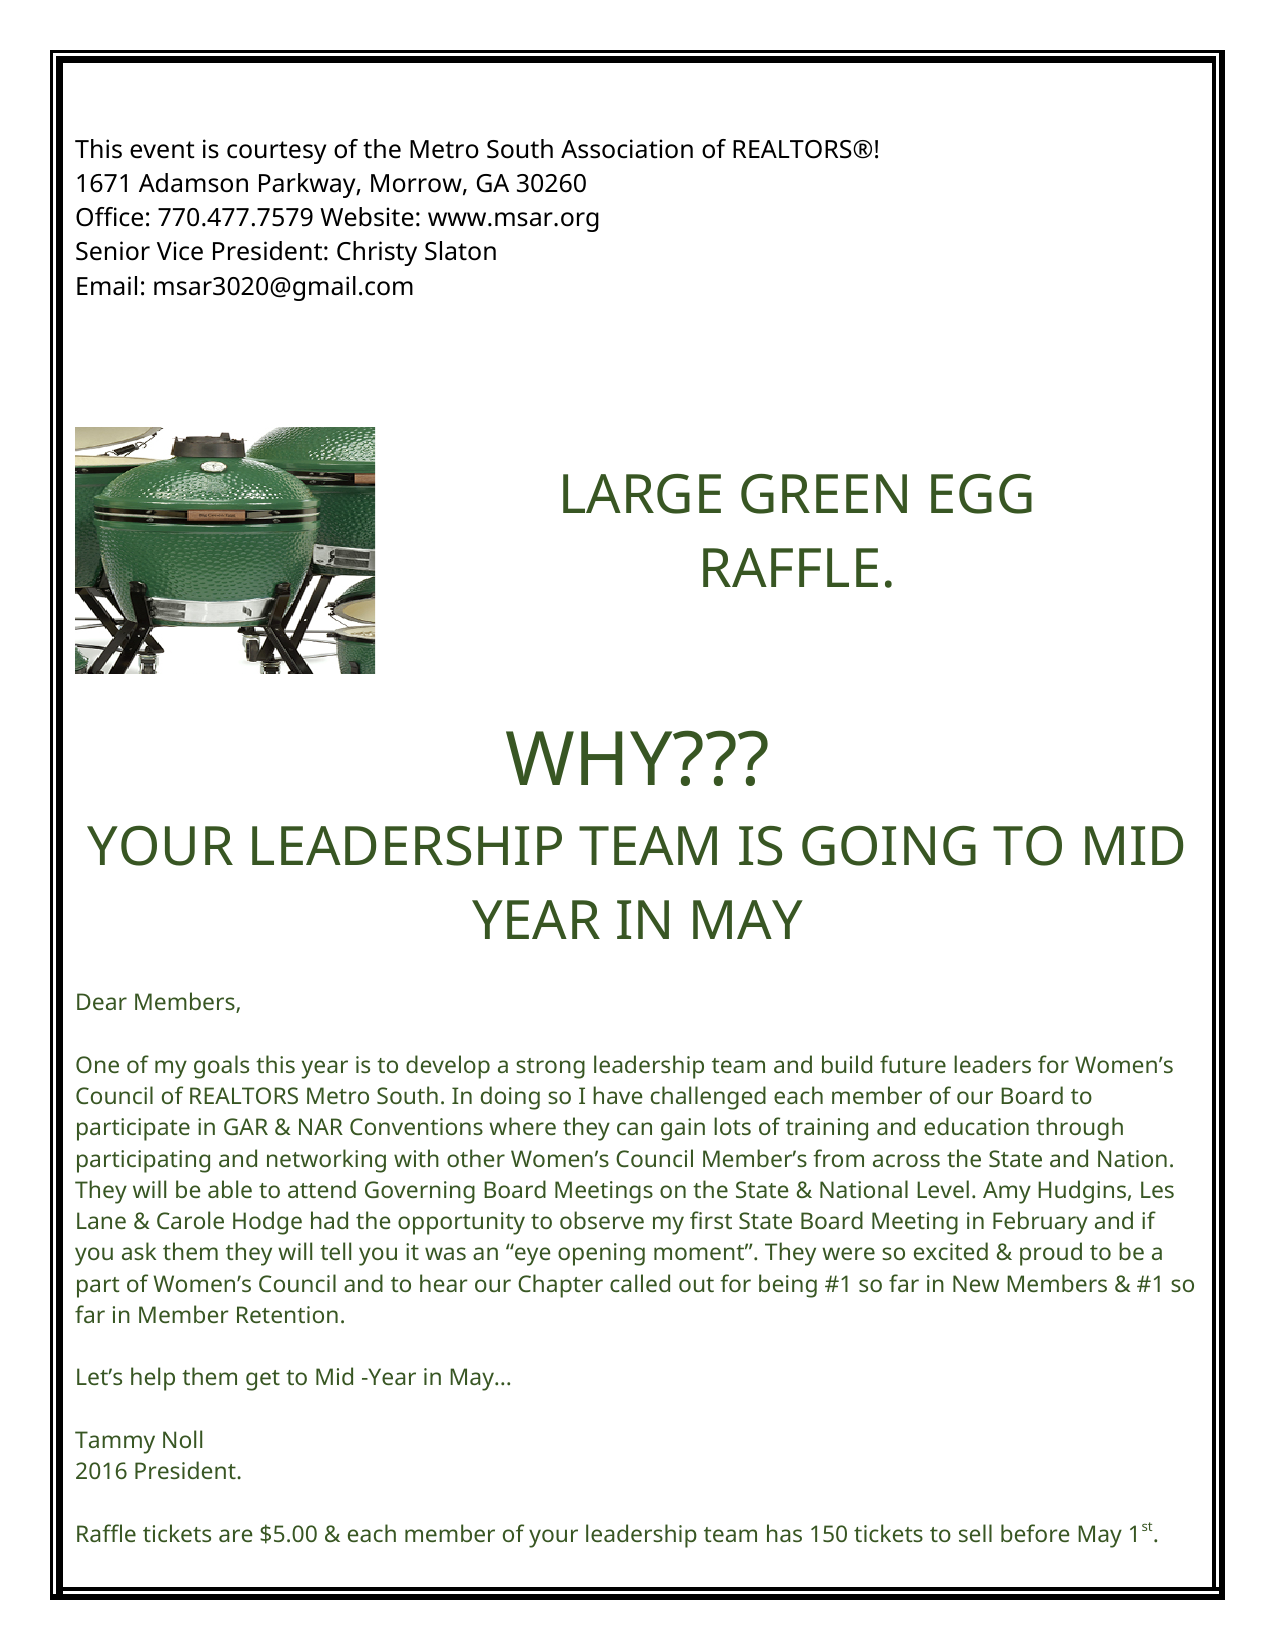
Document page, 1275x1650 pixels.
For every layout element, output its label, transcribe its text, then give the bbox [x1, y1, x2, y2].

text 1671 Adamson Parkway, Morrow, GA 30260 [75, 166, 1200, 200]
picture [75, 427, 375, 674]
text LARGE GREEN EGG [375, 456, 1200, 529]
text YOUR LEADERSHIP TEAM IS GOING TO MID YEAR IN MAY [75, 807, 1200, 955]
text Raffle tickets are $5.00 & each member of your leadership team has 150 tickets to sell before May 1st. [75, 1517, 1200, 1549]
text 2016 President. [75, 1455, 1200, 1486]
text Email: msar3020@gmail.com [75, 268, 1200, 302]
text Office: 770.477.7579 Website: www.msar.org [75, 200, 1200, 234]
text This event is courtesy of the Metro South Association of REALTORS®! [75, 132, 1200, 166]
text Dear Members, [75, 986, 1200, 1017]
text Senior Vice President: Christy Slaton [75, 234, 1200, 268]
text One of my goals this year is to develop a strong leadership team and build future leaders for Women’s Council of REALTORS Metro South. In doing so I have challenged each member of our Board to participate in GAR & NAR Conventions where they can gain lots of training and education through participating and networking with other Women’s Council Member’s from across the State and Nation. They will be able to attend Governing Board Meetings on the State & National Level. Amy Hudgins, Les Lane & Carole Hodge had the opportunity to observe my first State Board Meeting in February and if you ask them they will tell you it was an “eye opening moment”. They were so excited & proud to be a part of Women’s Council and to hear our Chapter called out for being #1 so far in New Members & #1 so far in Member Retention. [75, 1049, 1200, 1330]
text RAFFLE. [375, 529, 1200, 603]
text Tammy Noll [75, 1424, 1200, 1455]
text Let’s help them get to Mid -Year in May… [75, 1361, 1200, 1392]
text WHY??? [75, 705, 1200, 807]
